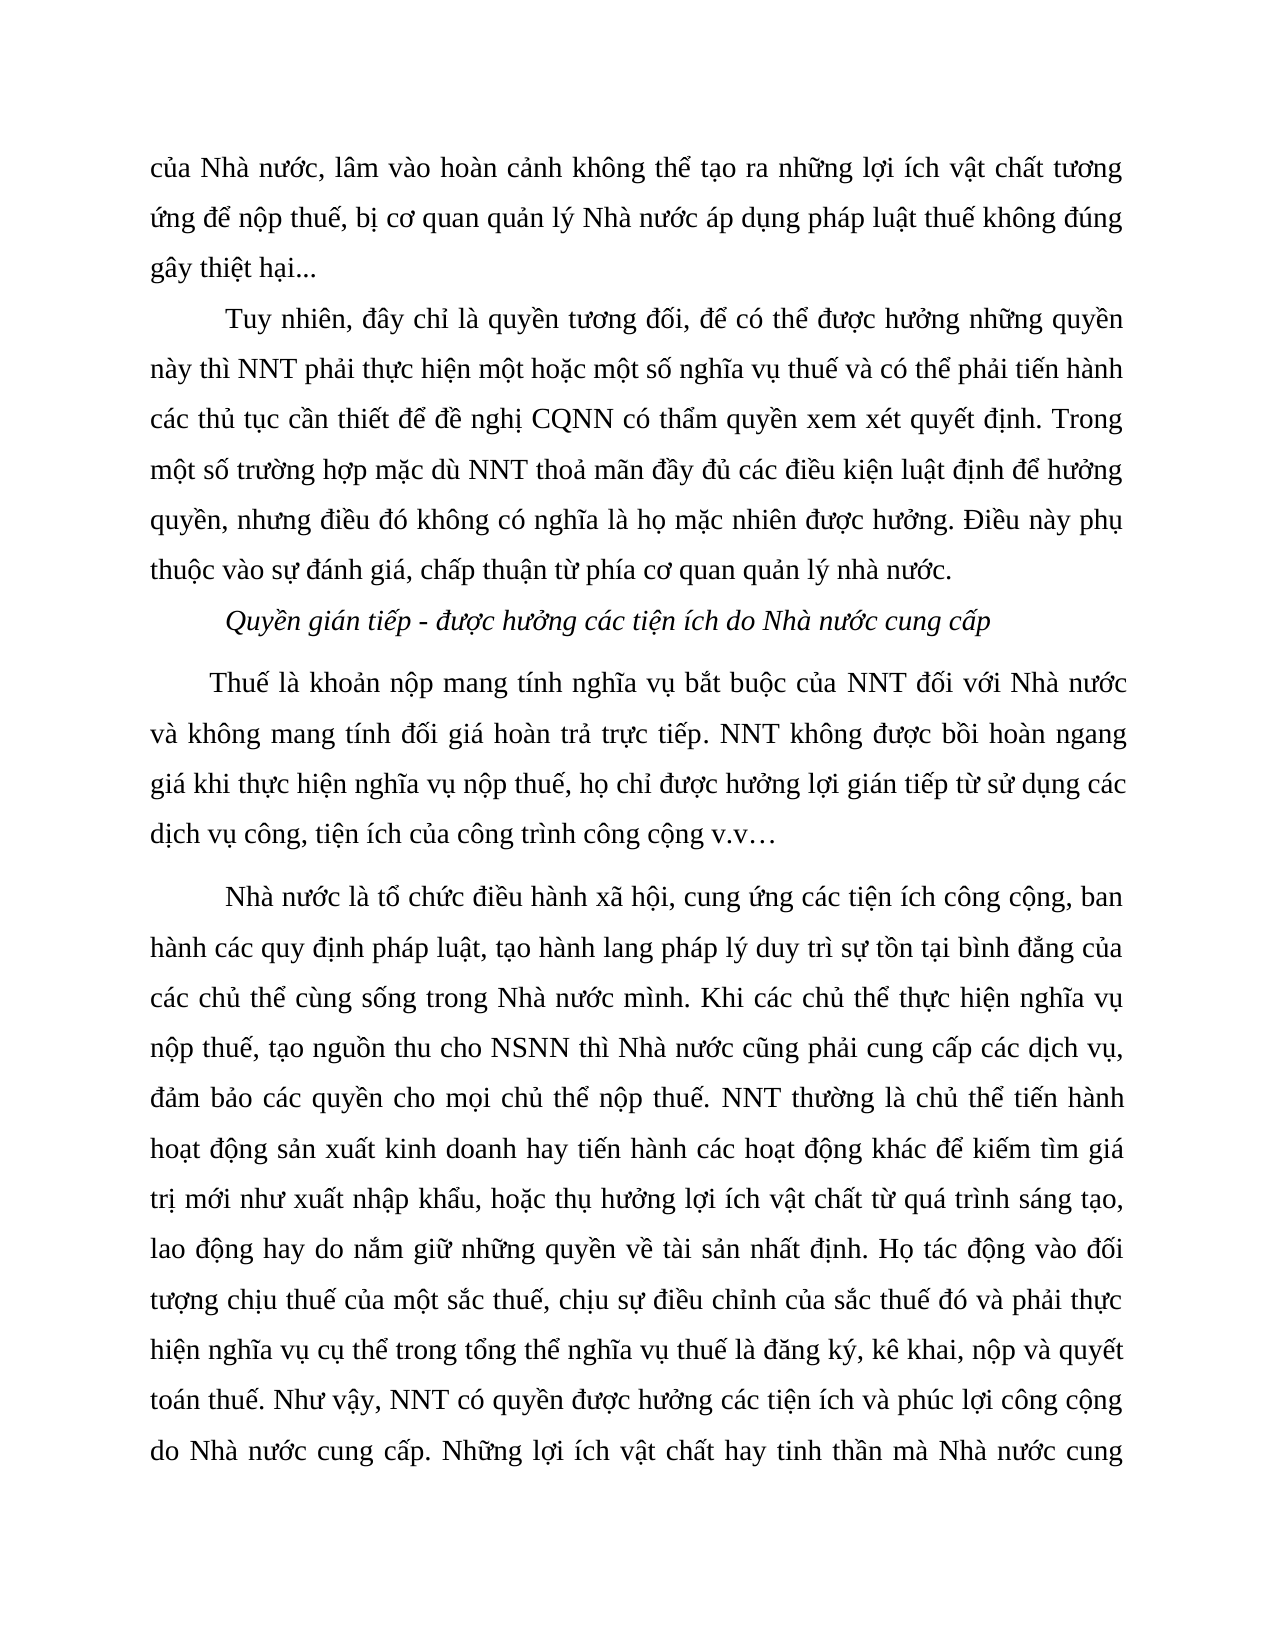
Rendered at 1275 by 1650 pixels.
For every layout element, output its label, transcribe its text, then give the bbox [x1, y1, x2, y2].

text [150, 879, 1125, 1466]
text Tuy nhiên, đây chỉ là quyền tương đối, để có thể được hưởng những quyền này thì NNT phải thực hiện một hoặc một số nghĩa vụ thuế và có thể phải tiến hành các thủ tục cần thiết để đề nghị CQNN có thẩm quyền xem xét quyết định. Trong một số trường hợp mặc dù NNT thoả mãn đầy đủ các điều kiện luật định để hưởng quyền, nhưng điều đó không có nghĩa là họ mặc nhiên được hưởng. Điều này phụ thuộc vào sự đánh giá, chấp thuận từ phía cơ quan quản lý nhà nước. [150, 301, 1125, 586]
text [150, 150, 1125, 284]
text Thuế là khoản nộp mang tính nghĩa vụ bắt buộc của NNT đối với Nhà nước và không mang tính đối giá hoàn trả trực tiếp. NNT không được bồi hoàn ngang giá khi thực hiện nghĩa vụ nộp thuế, họ chỉ được hưởng lợi gián tiếp từ sử dụng các dịch vụ công, tiện ích của công trình công cộng v.v… [150, 666, 1127, 850]
text Quyền gián tiếp - được hưởng các tiện ích do Nhà nước cung cấp [150, 603, 1125, 636]
